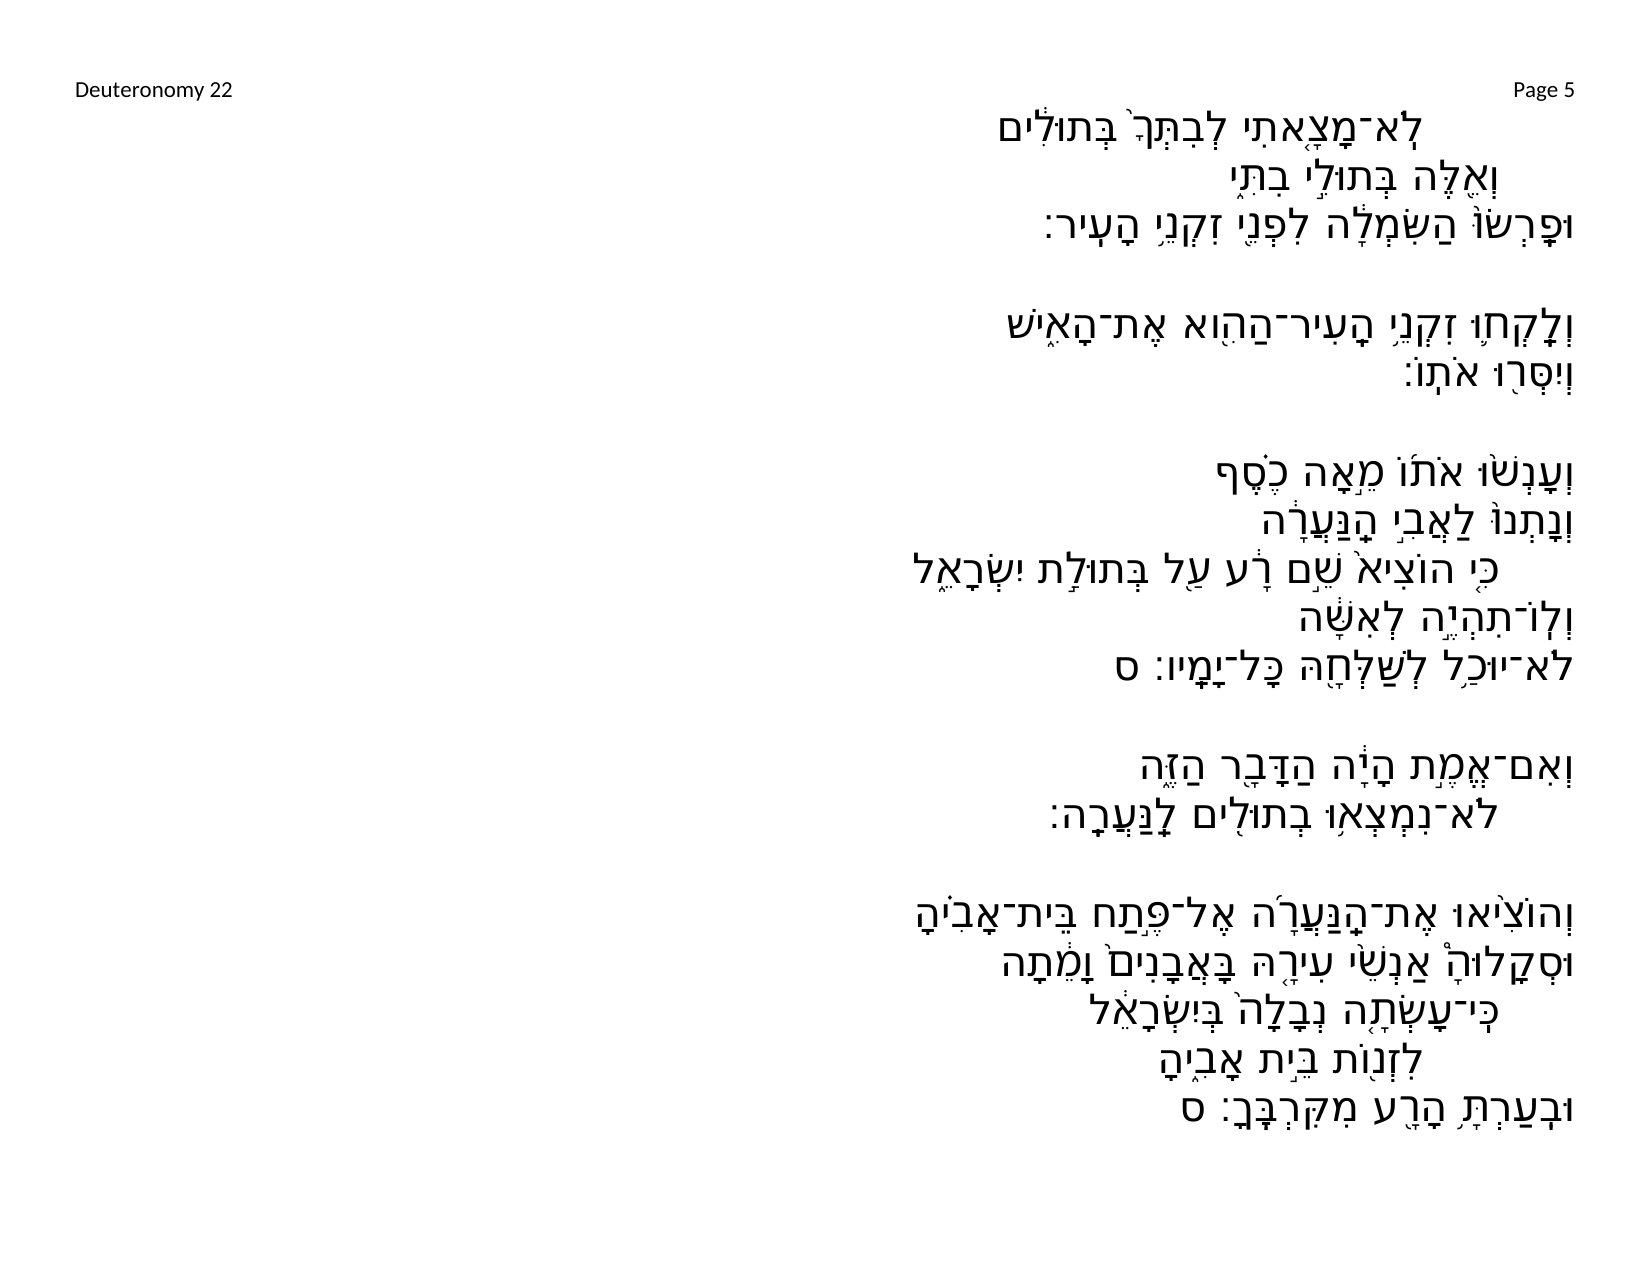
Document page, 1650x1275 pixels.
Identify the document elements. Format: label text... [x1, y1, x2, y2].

text לֹֽא־מָצָ֤אתִי לְבִתְּךָ֙ בְּתוּלִ֔ים [75, 103, 1575, 152]
text וְעָנְשׁ֨וּ אֹת֜וֹ מֵ֣אָה כֶ֗סֶף [75, 447, 1575, 496]
text וּבִֽעַרְתָּ֥ הָרָ֖ע מִקִּרְבֶּֽךָ׃ ס [75, 1083, 1575, 1132]
text וְיִסְּר֖וּ אֹתֽוֹ׃ [75, 348, 1575, 397]
text כִּֽי־עָשְׂתָ֤ה נְבָלָה֙ בְּיִשְׂרָאֵ֔ל [75, 986, 1575, 1034]
text וּפָֽרְשׂוּ֙ הַשִּׂמְלָ֔ה לִפְנֵ֖י זִקְנֵ֥י הָעִֽיר׃ [75, 200, 1575, 249]
text וְלֽוֹ־תִהְיֶ֣ה לְאִשָּׁ֔ה [75, 593, 1575, 642]
text לֹא־נִמְצְא֥וּ בְתוּלִ֖ים לַֽנַּעֲרָֽה׃ [75, 789, 1575, 838]
text לֹא־יוּכַ֥ל לְשַּׁלְּחָ֖הּ כָּל־יָמָֽיו׃ ס [75, 642, 1575, 690]
text וּסְקָלוּהָ֩ אַנְשֵׁ֨י עִירָ֤הּ בָּאֲבָנִים֙ וָמֵ֔תָה [75, 937, 1575, 986]
text וְלָֽקְח֛וּ זִקְנֵ֥י הָֽעִיר־הַהִ֖וא אֶת־הָאִ֑ישׁ [75, 299, 1575, 348]
text לִזְנ֖וֹת בֵּ֣ית אָבִ֑יהָ [75, 1034, 1575, 1083]
text וְהוֹצִ֨יאוּ אֶת־הַֽנַּעֲרָ֜ה אֶל־פֶּ֣תַח בֵּית־אָבִ֗יהָ [75, 889, 1575, 937]
text כִּ֤י הוֹצִיא֙ שֵׁ֣ם רָ֔ע עַ֖ל בְּתוּלַ֣ת יִשְׂרָאֵ֑ל [75, 544, 1575, 593]
text וְאֵ֖לֶּה בְּתוּלֵ֣י בִתִּ֑י [75, 152, 1575, 200]
text וְנָתְנוּ֙ לַאֲבִ֣י הַֽנַּעֲרָ֔ה [75, 496, 1575, 544]
text וְאִם־אֱמֶ֣ת הָיָ֔ה הַדָּבָ֖ר הַזֶּ֑ה [75, 741, 1575, 789]
